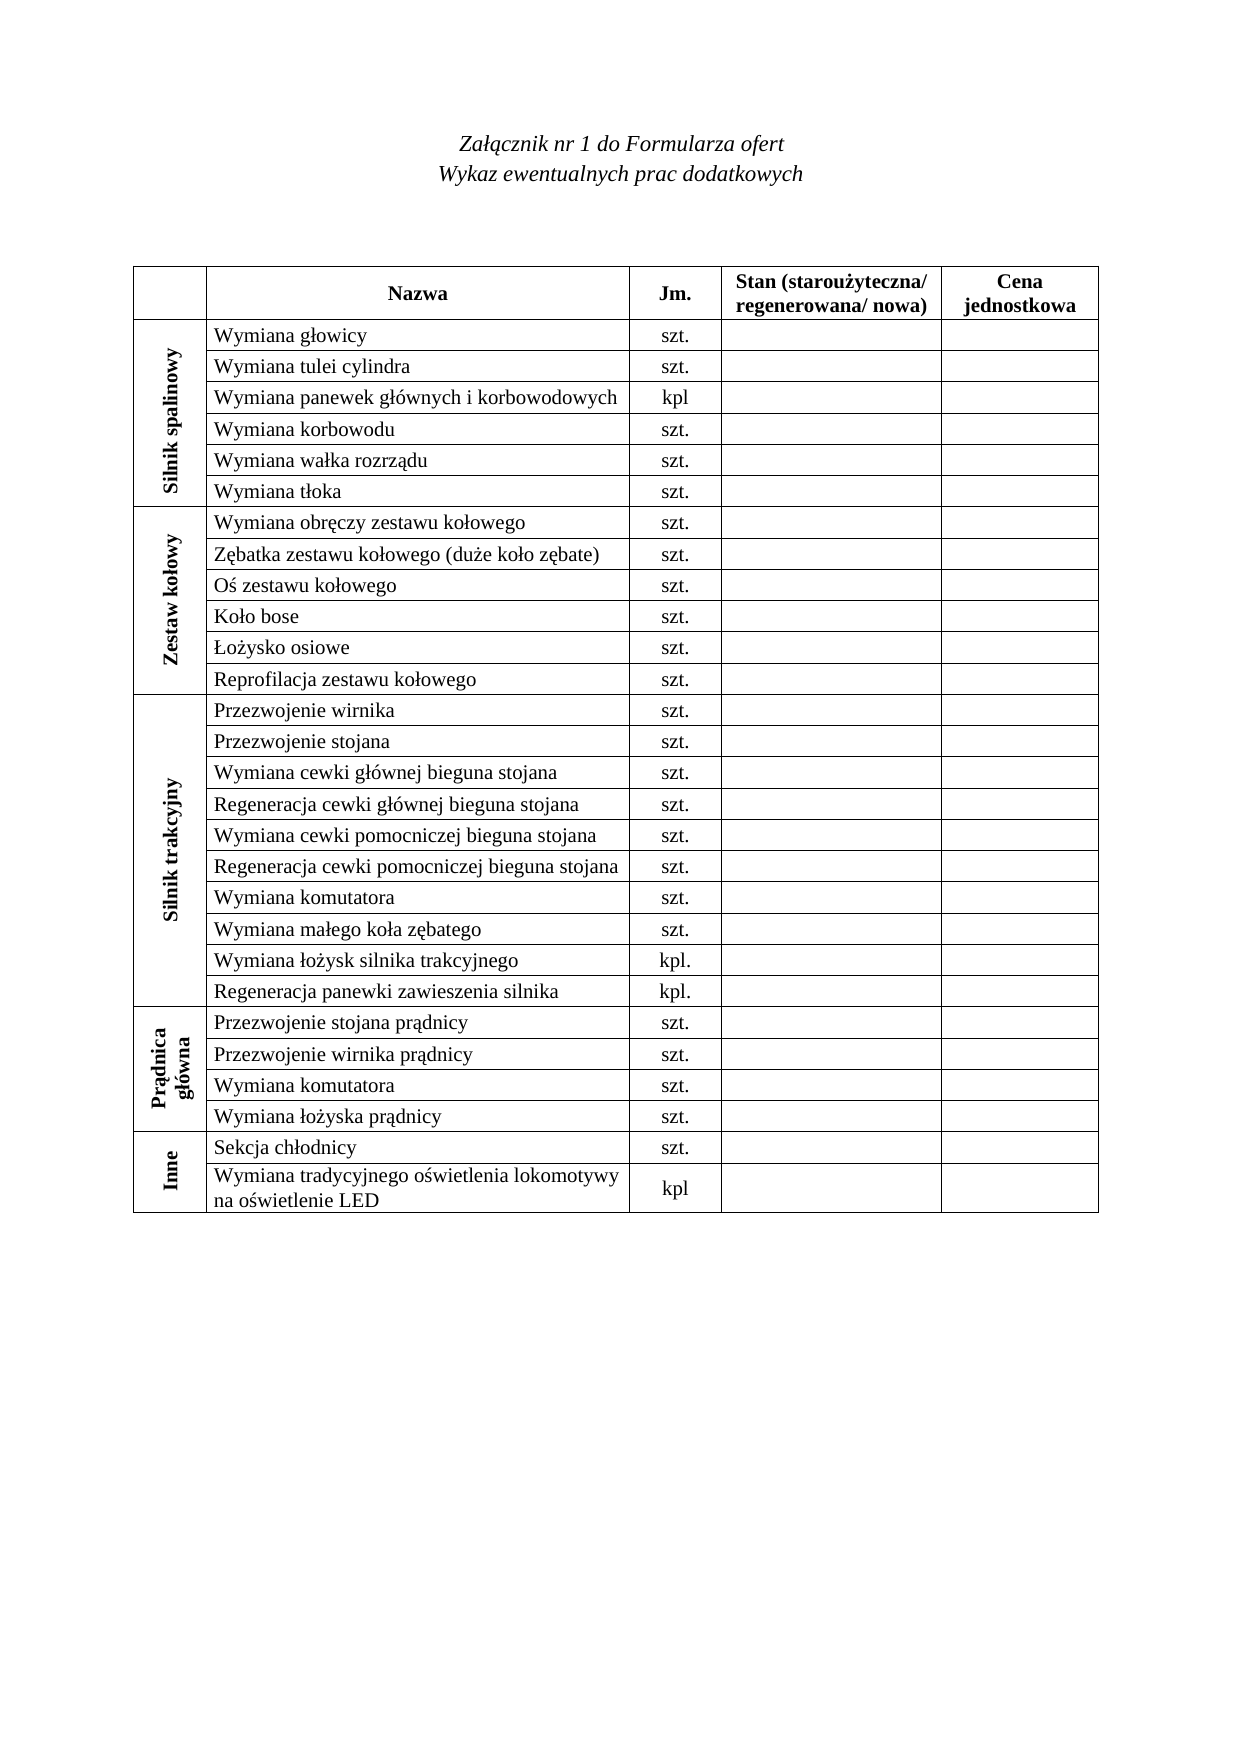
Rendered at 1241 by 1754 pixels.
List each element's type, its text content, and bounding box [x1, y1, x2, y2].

table_cell [942, 445, 1098, 475]
table_cell Regeneracja cewki głównej bieguna stojana [207, 789, 629, 819]
table_cell Łożysko osiowe [207, 632, 629, 662]
table_cell [942, 351, 1098, 381]
table_cell szt. [630, 414, 721, 444]
table_cell [722, 695, 941, 725]
table_cell [942, 476, 1098, 506]
table_cell [722, 820, 941, 850]
table_cell kpl. [630, 976, 721, 1006]
table_cell [722, 570, 941, 600]
table_cell kpl. [630, 945, 721, 975]
table_cell kpl [630, 1164, 721, 1212]
table_cell szt. [630, 1070, 721, 1100]
table_cell szt. [630, 726, 721, 756]
table_cell Regeneracja cewki pomocniczej bieguna stojana [207, 851, 629, 881]
table_cell [942, 726, 1098, 756]
table_header Jm. [630, 267, 721, 319]
table_cell szt. [630, 320, 721, 350]
table_cell Koło bose [207, 601, 629, 631]
table_cell Wymiana łożyska prądnicy [207, 1101, 629, 1131]
table_cell [722, 882, 941, 912]
table_cell szt. [630, 820, 721, 850]
table_cell [942, 539, 1098, 569]
table_cell szt. [630, 1039, 721, 1069]
table_cell szt. [630, 882, 721, 912]
table_cell Przezwojenie wirnika prądnicy [207, 1039, 629, 1069]
table_cell [722, 1070, 941, 1100]
table_cell [722, 976, 941, 1006]
table_cell Wymiana tradycyjnego oświetlenia lokomotywy na oświetlenie LED [207, 1164, 629, 1212]
table_cell szt. [630, 601, 721, 631]
table_cell Reprofilacja zestawu kołowego [207, 664, 629, 694]
table_cell [722, 851, 941, 881]
table_cell szt. [630, 632, 721, 662]
table_cell kpl [630, 382, 721, 412]
table_cell [942, 601, 1098, 631]
table_cell Wymiana małego koła zębatego [207, 914, 629, 944]
table_header Stan (staroużyteczna/ regenerowana/ nowa) [722, 267, 941, 319]
table_cell szt. [630, 507, 721, 537]
table_cell [722, 789, 941, 819]
table_cell [722, 351, 941, 381]
table_cell szt. [630, 445, 721, 475]
table_cell [942, 1101, 1098, 1131]
table_cell Przezwojenie stojana prądnicy [207, 1007, 629, 1037]
table_cell Wymiana wałka rozrządu [207, 445, 629, 475]
table_cell szt. [630, 1007, 721, 1037]
table_cell Przezwojenie stojana [207, 726, 629, 756]
table_cell [722, 1039, 941, 1069]
table_cell szt. [630, 789, 721, 819]
table_cell Silnik spalinowy [134, 320, 206, 506]
table_header Cena jednostkowa [942, 267, 1098, 319]
table_cell Silnik trakcyjny [134, 695, 206, 1006]
table_cell [942, 570, 1098, 600]
table_cell Wymiana łożysk silnika trakcyjnego [207, 945, 629, 975]
table_cell Zestaw kołowy [134, 507, 206, 694]
table_cell [722, 539, 941, 569]
table_cell [722, 632, 941, 662]
table_cell [942, 1007, 1098, 1037]
table_cell Wymiana panewek głównych i korbowodowych [207, 382, 629, 412]
table_cell Inne [134, 1132, 206, 1212]
text Wykaz ewentualnych prac dodatkowych [133, 160, 1110, 186]
table_cell szt. [630, 664, 721, 694]
table_cell Wymiana głowicy [207, 320, 629, 350]
table_cell [722, 507, 941, 537]
table_cell Wymiana cewki głównej bieguna stojana [207, 757, 629, 787]
table_cell [722, 1164, 941, 1212]
table_cell Wymiana komutatora [207, 1070, 629, 1100]
table_cell [942, 945, 1098, 975]
table_cell [942, 1132, 1098, 1162]
table_cell Wymiana tulei cylindra [207, 351, 629, 381]
table_cell [942, 914, 1098, 944]
table_cell [722, 414, 941, 444]
table_cell Wymiana tłoka [207, 476, 629, 506]
table_cell [722, 664, 941, 694]
table_cell [942, 664, 1098, 694]
table_cell szt. [630, 695, 721, 725]
table_cell Sekcja chłodnicy [207, 1132, 629, 1162]
table_cell Prądnica główna [134, 1007, 206, 1131]
table_cell szt. [630, 757, 721, 787]
table_cell Oś zestawu kołowego [207, 570, 629, 600]
table_cell [942, 1039, 1098, 1069]
table_cell szt. [630, 570, 721, 600]
table_cell szt. [630, 351, 721, 381]
table_cell [722, 945, 941, 975]
table_cell [942, 507, 1098, 537]
table_cell szt. [630, 1101, 721, 1131]
table_header Nazwa [207, 267, 629, 319]
table_cell Zębatka zestawu kołowego (duże koło zębate) [207, 539, 629, 569]
table_cell szt. [630, 539, 721, 569]
table_cell [942, 851, 1098, 881]
table_cell [722, 320, 941, 350]
table_cell Wymiana cewki pomocniczej bieguna stojana [207, 820, 629, 850]
table_cell [942, 695, 1098, 725]
table_cell [722, 445, 941, 475]
table_cell [942, 1070, 1098, 1100]
table_cell [722, 476, 941, 506]
table_cell szt. [630, 476, 721, 506]
table_cell Wymiana korbowodu [207, 414, 629, 444]
table_cell [942, 882, 1098, 912]
table_cell [722, 1007, 941, 1037]
table_cell [942, 789, 1098, 819]
text Załącznik nr 1 do Formularza ofert [133, 130, 1110, 156]
table_cell Przezwojenie wirnika [207, 695, 629, 725]
table_cell [722, 601, 941, 631]
table_cell [722, 382, 941, 412]
table_cell [942, 1164, 1098, 1212]
table_cell [722, 1132, 941, 1162]
table_cell [722, 726, 941, 756]
table_cell [722, 1101, 941, 1131]
table_cell [942, 382, 1098, 412]
table_cell szt. [630, 914, 721, 944]
table_cell Wymiana obręczy zestawu kołowego [207, 507, 629, 537]
table_cell Regeneracja panewki zawieszenia silnika [207, 976, 629, 1006]
table_cell [942, 976, 1098, 1006]
table_cell [942, 820, 1098, 850]
table_cell [722, 914, 941, 944]
table_cell szt. [630, 851, 721, 881]
table_cell [942, 414, 1098, 444]
table_cell [942, 757, 1098, 787]
table_cell [722, 757, 941, 787]
table_header [134, 267, 206, 319]
table_cell [942, 320, 1098, 350]
table_cell [942, 632, 1098, 662]
table_cell Wymiana komutatora [207, 882, 629, 912]
table_cell szt. [630, 1132, 721, 1162]
